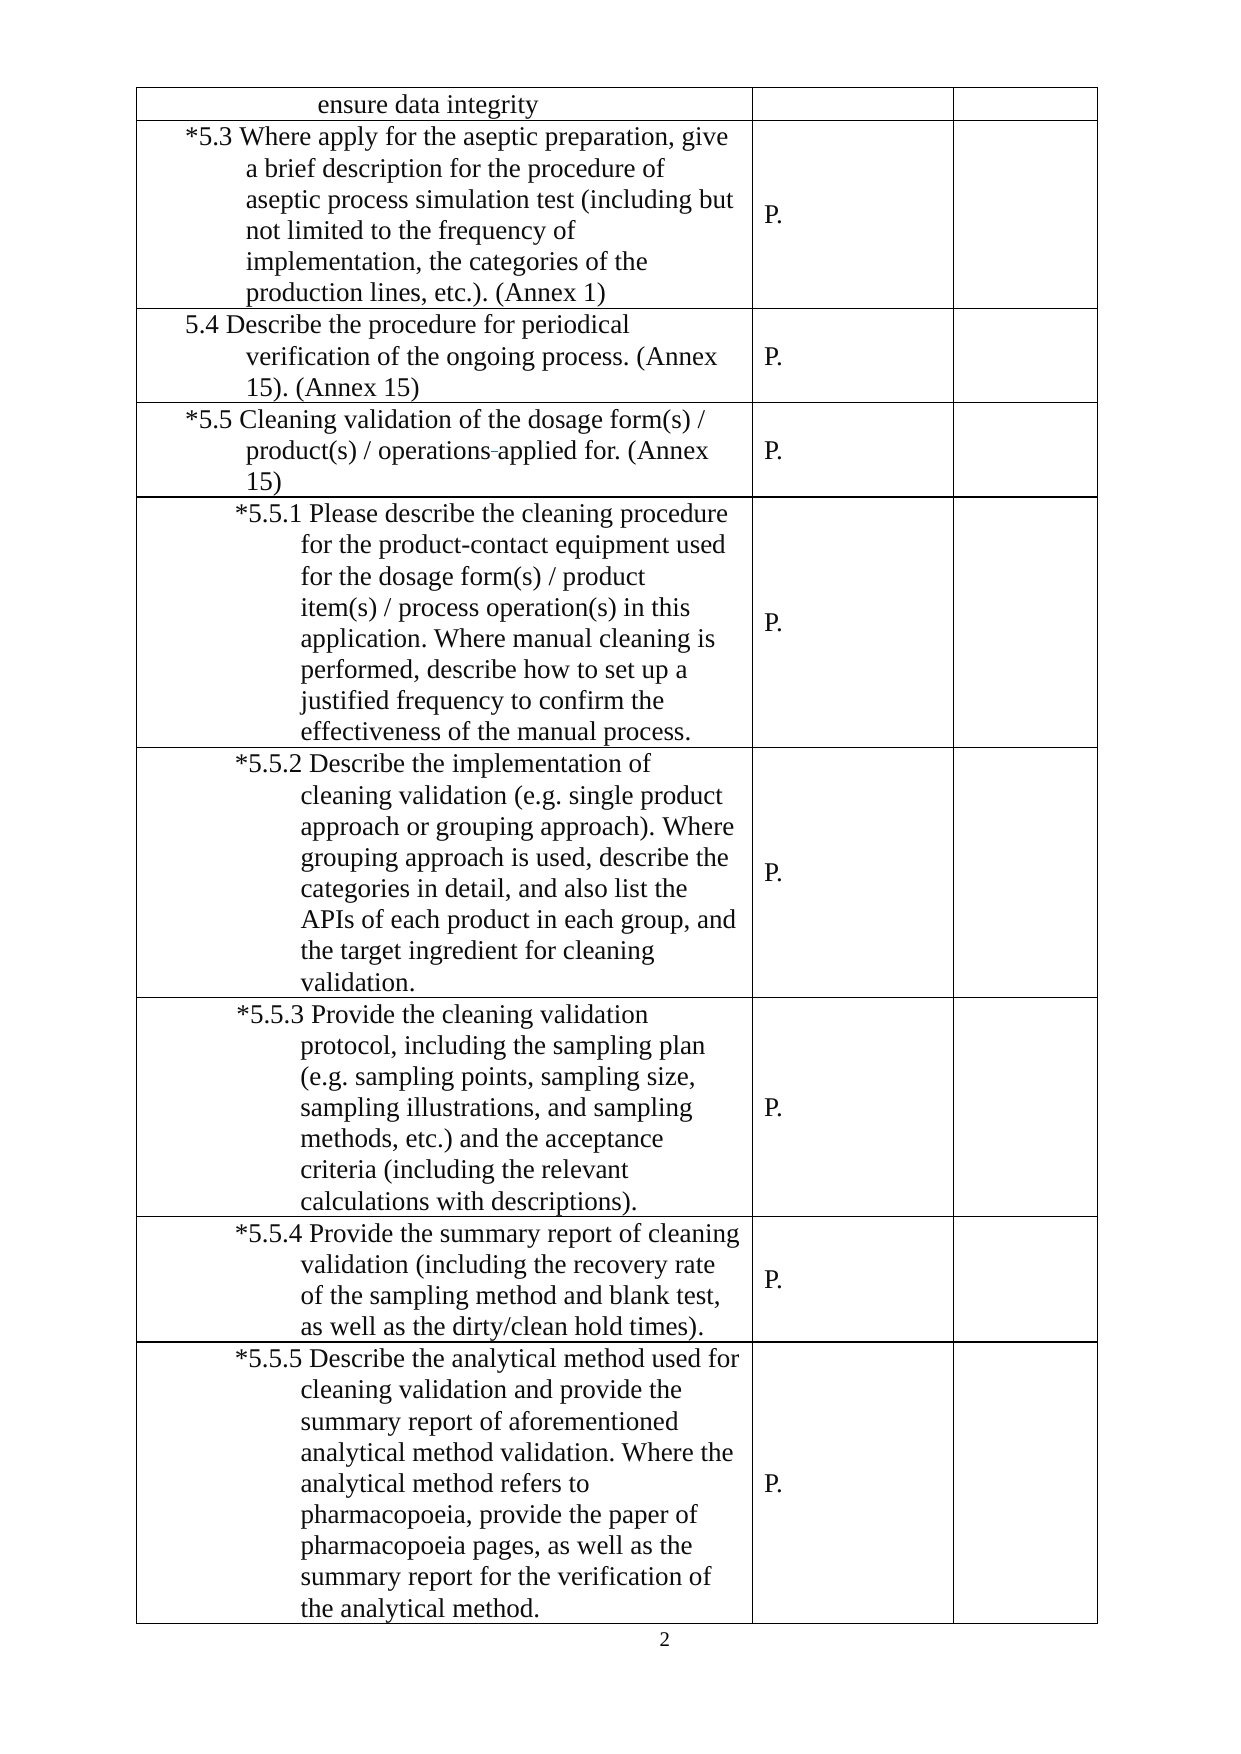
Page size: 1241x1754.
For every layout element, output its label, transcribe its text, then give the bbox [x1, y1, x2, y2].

table_cell [954, 1217, 1097, 1341]
table_cell P. [753, 998, 953, 1216]
table_cell [954, 998, 1097, 1216]
table_cell *5.5.5 Describe the analytical method used for cleaning validation and provide the summary report of aforementioned analytical method validation. Where the analytical method refers to pharmacopoeia, provide the paper of pharmacopoeia pages, as well as the summary report for the verification of the analytical method. [137, 1343, 752, 1623]
table_cell P. [753, 121, 953, 307]
table_cell *5.3 Where apply for the aseptic preparation, give a brief description for the procedure of aseptic process simulation test (including but not limited to the frequency of implementation, the categories of the production lines, etc.). (Annex 1) [137, 121, 752, 307]
table_cell *5.5.1 Please describe the cleaning procedure for the product-contact equipment used for the dosage form(s) / product item(s) / process operation(s) in this application. Where manual cleaning is performed, describe how to set up a justified frequency to confirm the effectiveness of the manual process. [137, 498, 752, 747]
table_cell P. [753, 88, 953, 119]
table_cell [954, 748, 1097, 997]
table_cell *5.5.2 Describe the implementation of cleaning validation (e.g. single product approach or grouping approach). Where grouping approach is used, describe the categories in detail, and also list the APIs of each product in each group, and the target ingredient for cleaning validation. [137, 748, 752, 997]
table_cell [954, 498, 1097, 747]
table_cell [954, 121, 1097, 307]
table_cell P. [753, 309, 953, 402]
table_cell [954, 403, 1097, 496]
table_cell [954, 88, 1097, 119]
table_cell 5.4 Describe the procedure for periodical verification of the ongoing process. (Annex 15). (Annex 15) [137, 309, 752, 402]
table_cell P. [753, 748, 953, 997]
table_cell P. [753, 1217, 953, 1341]
table_cell [954, 1343, 1097, 1623]
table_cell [137, 88, 752, 119]
table_cell *5.5.3 Provide the cleaning validation protocol, including the sampling plan (e.g. sampling points, sampling size, sampling illustrations, and sampling methods, etc.) and the acceptance criteria (including the relevant calculations with descriptions). [137, 998, 752, 1216]
table_cell [954, 309, 1097, 402]
table_cell P. [753, 498, 953, 747]
table_cell P. [753, 403, 953, 496]
table_cell P. [753, 1343, 953, 1623]
table_cell *5.5.4 Provide the summary report of cleaning validation (including the recovery rate of the sampling method and blank test, as well as the dirty/clean hold times). [137, 1217, 752, 1341]
table_cell *5.5 Cleaning validation of the dosage form(s) / product(s) / operations applied for. (Annex 15) [137, 403, 752, 496]
